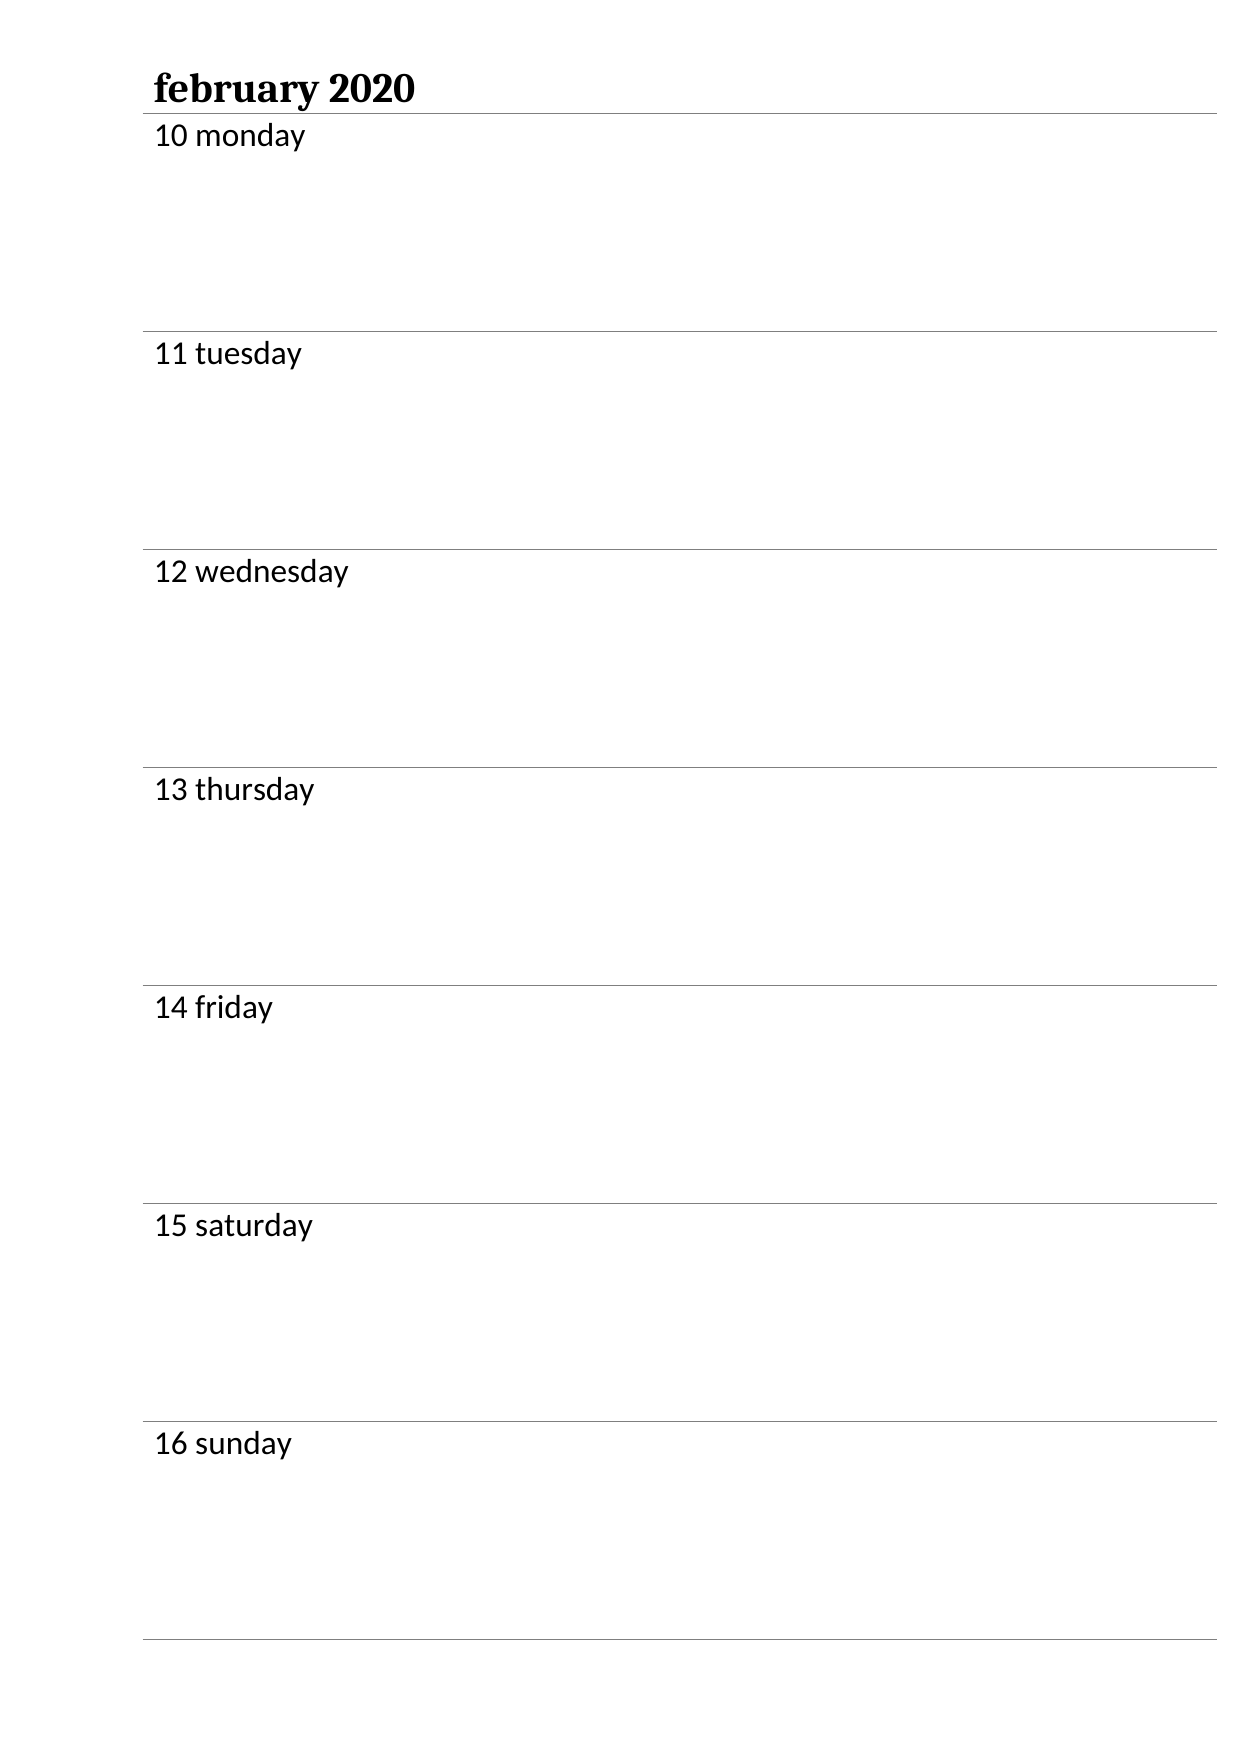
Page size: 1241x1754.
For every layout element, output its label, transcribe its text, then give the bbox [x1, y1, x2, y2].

table_cell 14 friday [143, 986, 1217, 1203]
table_cell 16 sunday [143, 1422, 1217, 1639]
table_header february 2020 [143, 65, 1217, 113]
table_cell 13 thursday [143, 768, 1217, 985]
table_cell 12 wednesday [143, 550, 1217, 767]
table_cell 11 tuesday [143, 332, 1217, 549]
table_cell 15 saturday [143, 1204, 1217, 1421]
table_cell 10 monday [143, 114, 1217, 331]
